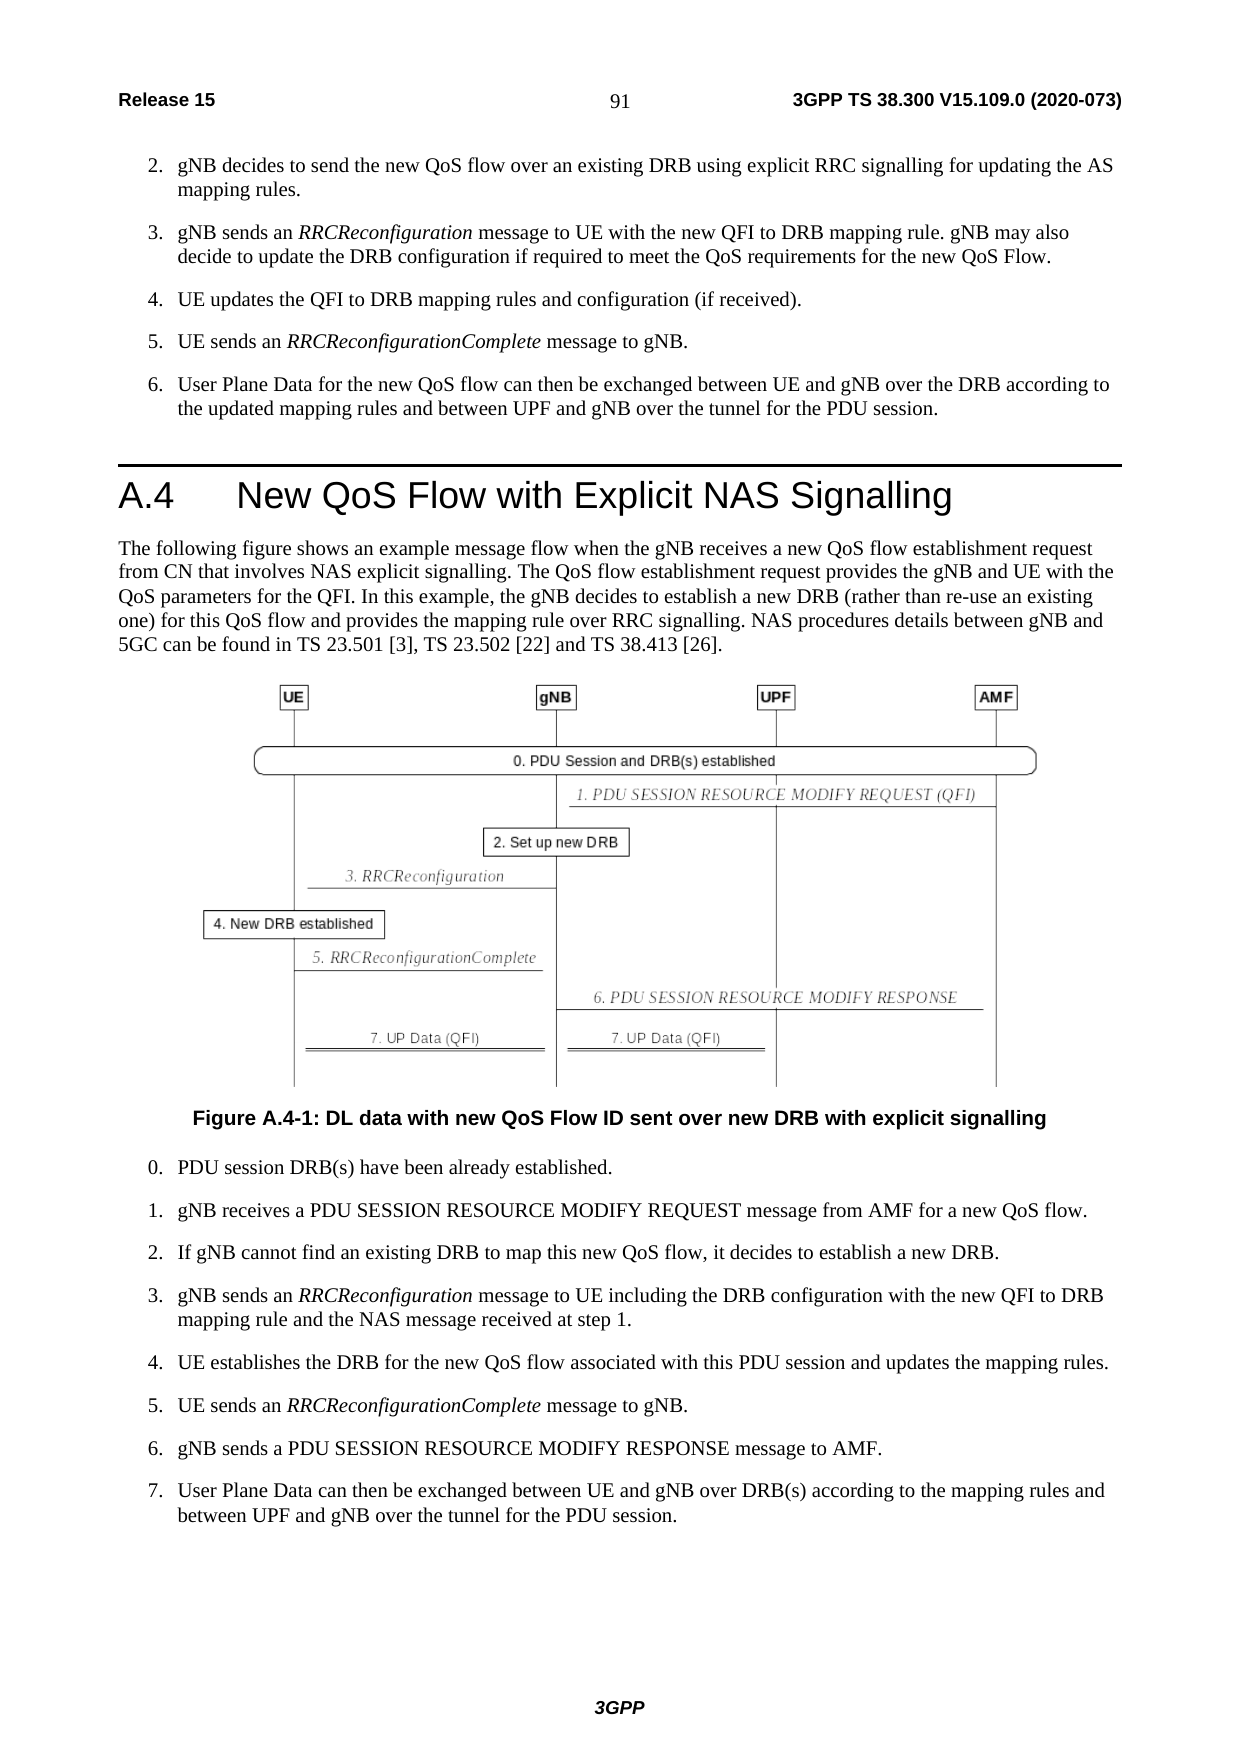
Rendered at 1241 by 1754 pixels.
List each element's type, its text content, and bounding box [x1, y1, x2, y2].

subtitle A.4 New QoS Flow with Explicit NAS Signalling [118, 467, 1122, 517]
text 7. User Plane Data can then be exchanged between UE and gNB over DRB(s) according to the mapping rules and between UPF and gNB over the tunnel for the PDU session. [148, 1478, 1122, 1527]
text 2. If gNB cannot find an existing DRB to map this new QoS flow, it decides to establish a new DRB. [148, 1240, 1122, 1264]
text 6. gNB sends a PDU SESSION RESOURCE MODIFY RESPONSE message to AMF. [148, 1436, 1122, 1460]
text 4. UE establishes the DRB for the new QoS flow associated with this PDU session and updates the mapping rules. [148, 1350, 1122, 1374]
text Figure A.4-1: DL data with new QoS Flow ID sent over new DRB with explicit signalling [118, 1106, 1122, 1130]
text 5. UE sends an RRCReconfigurationComplete message to gNB. [148, 329, 1122, 353]
text The following figure shows an example message flow when the gNB receives a new QoS flow establishment request from CN that involves NAS explicit signalling. The QoS flow establishment request provides the gNB and UE with the QoS parameters for the QFI. In this example, the gNB decides to establish a new DRB (rather than re-use an existing one) for this QoS flow and provides the mapping rule over RRC signalling. NAS procedures details between gNB and 5GC can be found in TS 23.501 [3], TS 23.502 [22] and TS 38.413 [26]. [118, 535, 1122, 656]
text 1. gNB receives a PDU SESSION RESOURCE MODIFY REQUEST message from AMF for a new QoS flow. [148, 1197, 1122, 1222]
text 5. UE sends an RRCReconfigurationComplete message to gNB. [148, 1393, 1122, 1417]
text 0. PDU session DRB(s) have been already established. [148, 1155, 1122, 1179]
text 3. gNB sends an RRCReconfiguration message to UE with the new QFI to DRB mapping rule. gNB may also decide to update the DRB configuration if required to meet the QoS requirements for the new QoS Flow. [148, 220, 1122, 268]
text 3. gNB sends an RRCReconfiguration message to UE including the DRB configuration with the new QFI to DRB mapping rule and the NAS message received at step 1. [148, 1283, 1122, 1331]
text 2. gNB decides to send the new QoS flow over an existing DRB using explicit RRC signalling for updating the AS mapping rules. [148, 153, 1122, 201]
text 6. User Plane Data for the new QoS flow can then be exchanged between UE and gNB over the DRB according to the updated mapping rules and between UPF and gNB over the tunnel for the PDU session. [148, 372, 1122, 420]
text 4. UE updates the QFI to DRB mapping rules and configuration (if received). [148, 287, 1122, 311]
